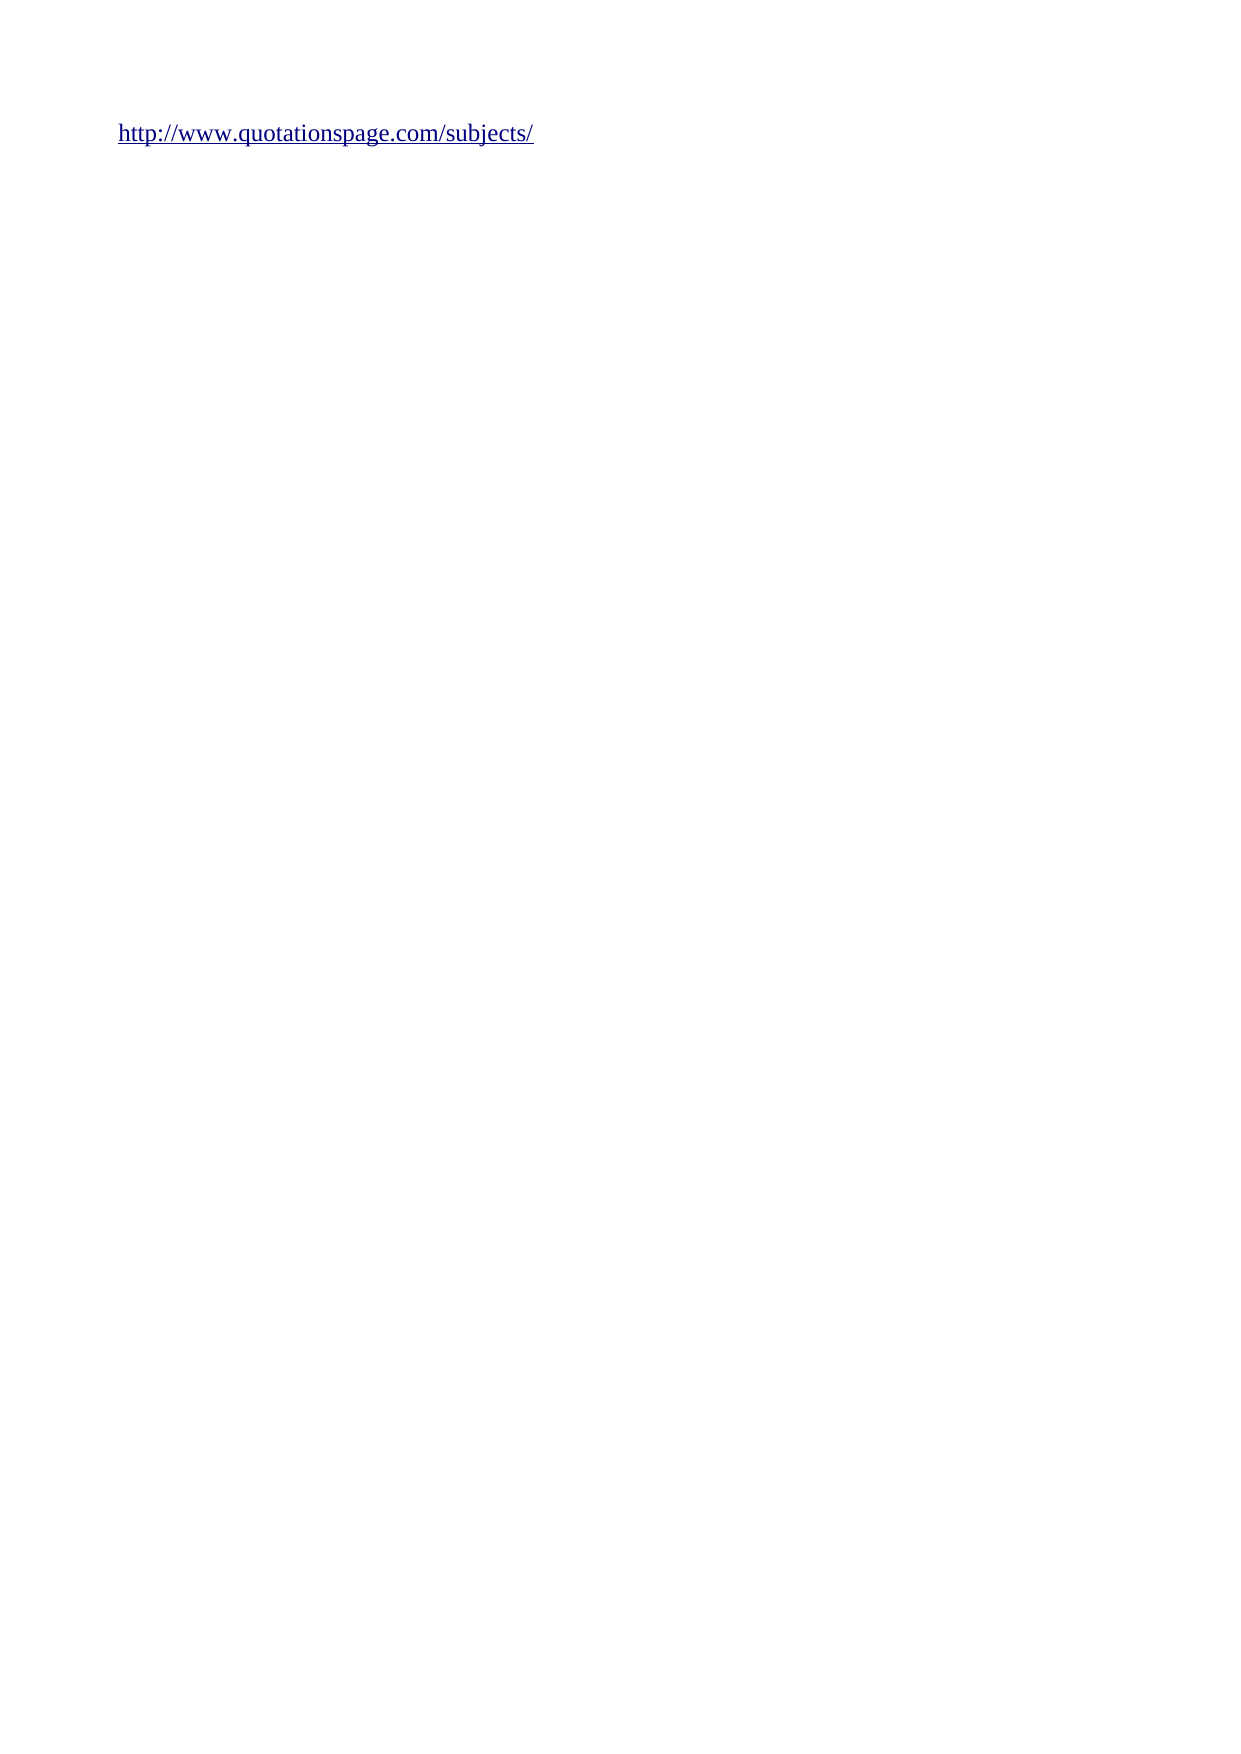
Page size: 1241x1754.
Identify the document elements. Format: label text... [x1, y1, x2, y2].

text http://www.quotationspage.com/subjects/ [118, 118, 1122, 147]
